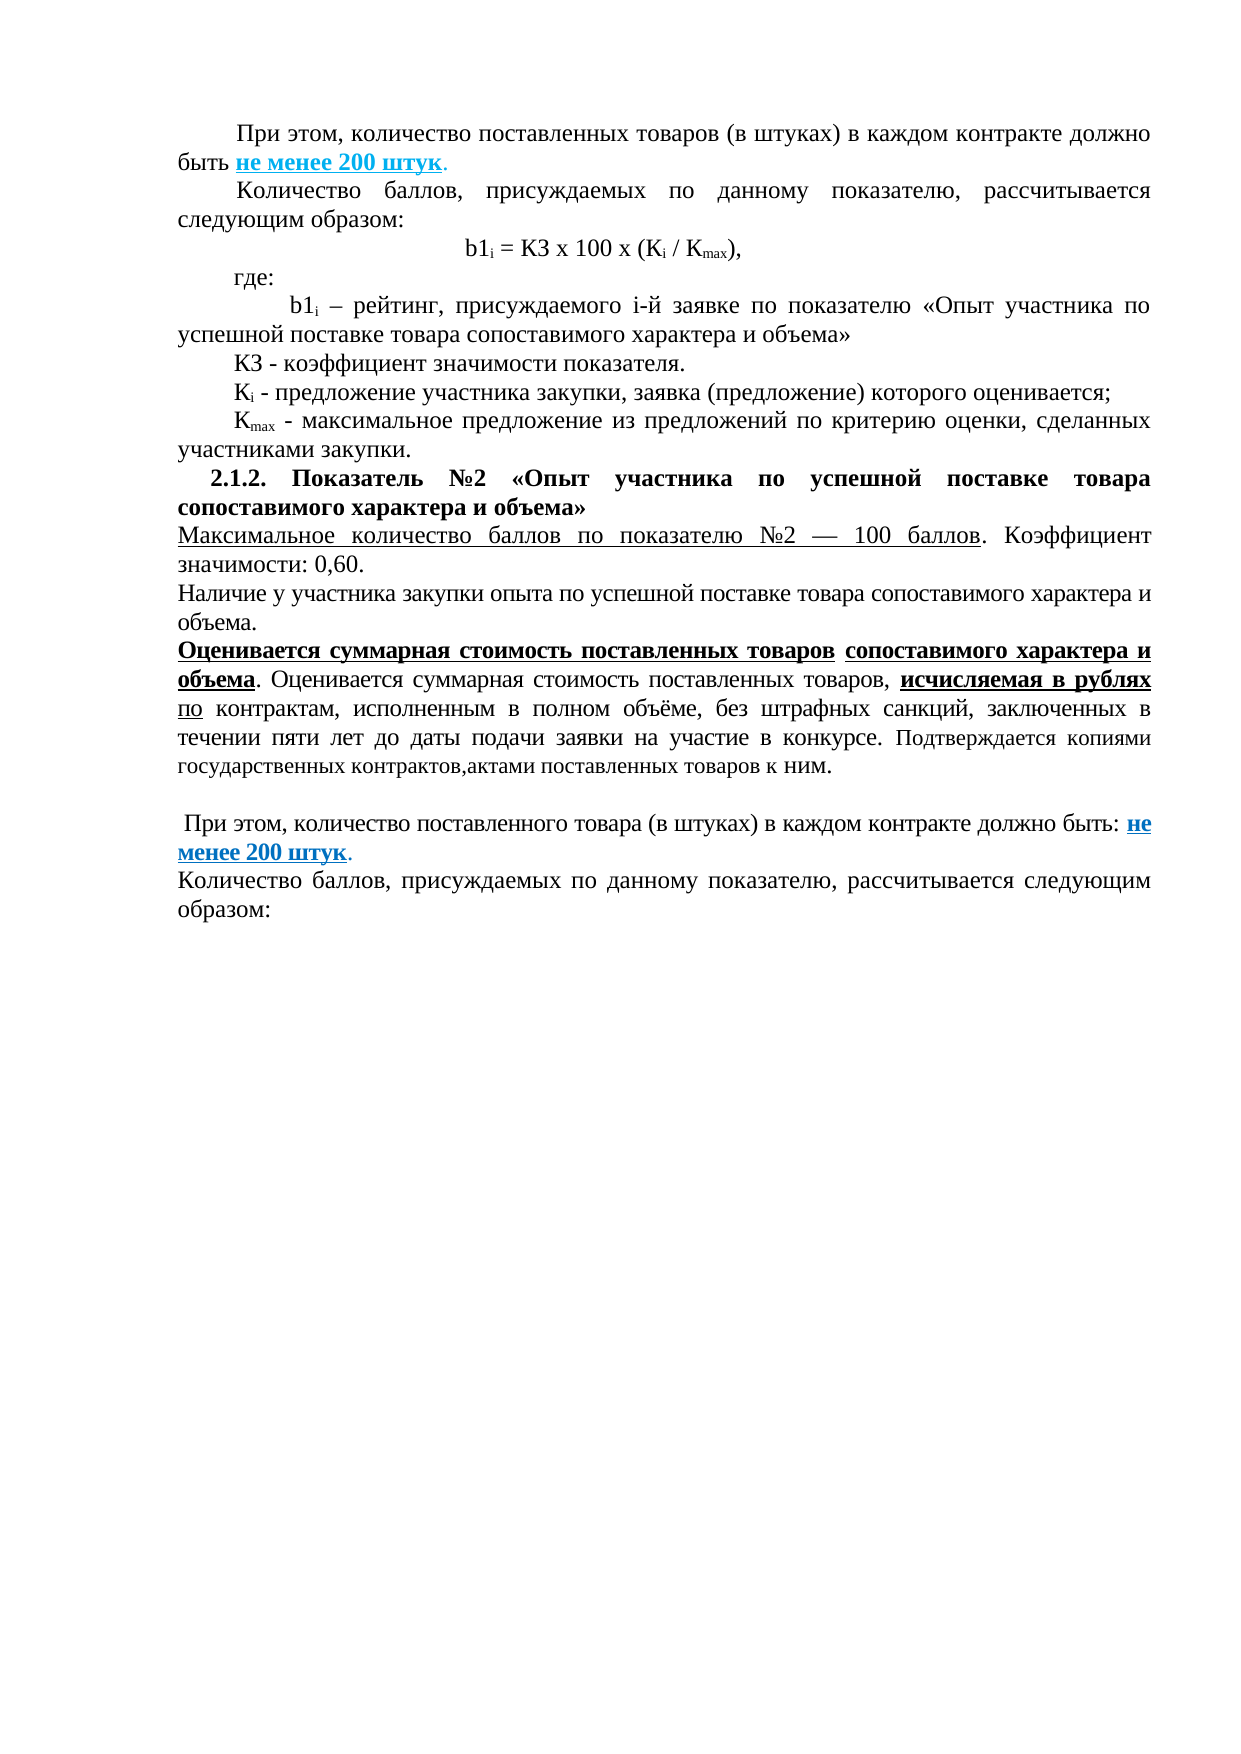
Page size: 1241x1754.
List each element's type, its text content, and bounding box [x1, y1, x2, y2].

text b1i – рейтинг, присуждаемого i-й заявке по показателю «Опыт участника по успешной поставке товара сопоставимого характера и объема» [177, 291, 1152, 348]
text Наличие у участника закупки опыта по успешной поставке товара сопоставимого характера и объема. [177, 578, 1152, 636]
text Оценивается суммарная стоимость поставленных товаров сопоставимого характера и объема. Оценивается суммарная стоимость поставленных товаров, исчисляемая в рублях по контрактам, исполненным в полном объёме, без штрафных санкций, заключенных в течении пяти лет до даты подачи заявки на участие в конкурсе. Подтверждается копиями государственных контрактов,актами поставленных товаров к ним. [177, 636, 1152, 779]
text 2.1.2. Показатель №2 «Опыт участника по успешной поставке товара сопоставимого характера и объема» [177, 463, 1152, 521]
text КЗ - коэффициент значимости показателя. [177, 348, 1152, 377]
text Количество баллов, присуждаемых по данному показателю, рассчитывается следующим образом: [177, 866, 1152, 923]
text b1i = КЗ x 100 x (Кi / Кmax), [177, 233, 1152, 262]
text При этом, количество поставленного товара (в штуках) в каждом контракте должно быть: не менее 200 штук. [177, 808, 1152, 866]
text Количество баллов, присуждаемых по данному показателю, рассчитывается следующим образом: [177, 176, 1152, 233]
text где: [177, 262, 1152, 291]
text Кi - предложение участника закупки, заявка (предложение) которого оценивается; [177, 377, 1152, 406]
text Максимальное количество баллов по показателю №2 — 100 баллов. Коэффициент значимости: 0,60. [177, 521, 1152, 578]
text Кmax - максимальное предложение из предложений по критерию оценки, сделанных участниками закупки. [177, 406, 1152, 463]
text При этом, количество поставленных товаров (в штуках) в каждом контракте должно быть не менее 200 штук. [177, 118, 1152, 176]
